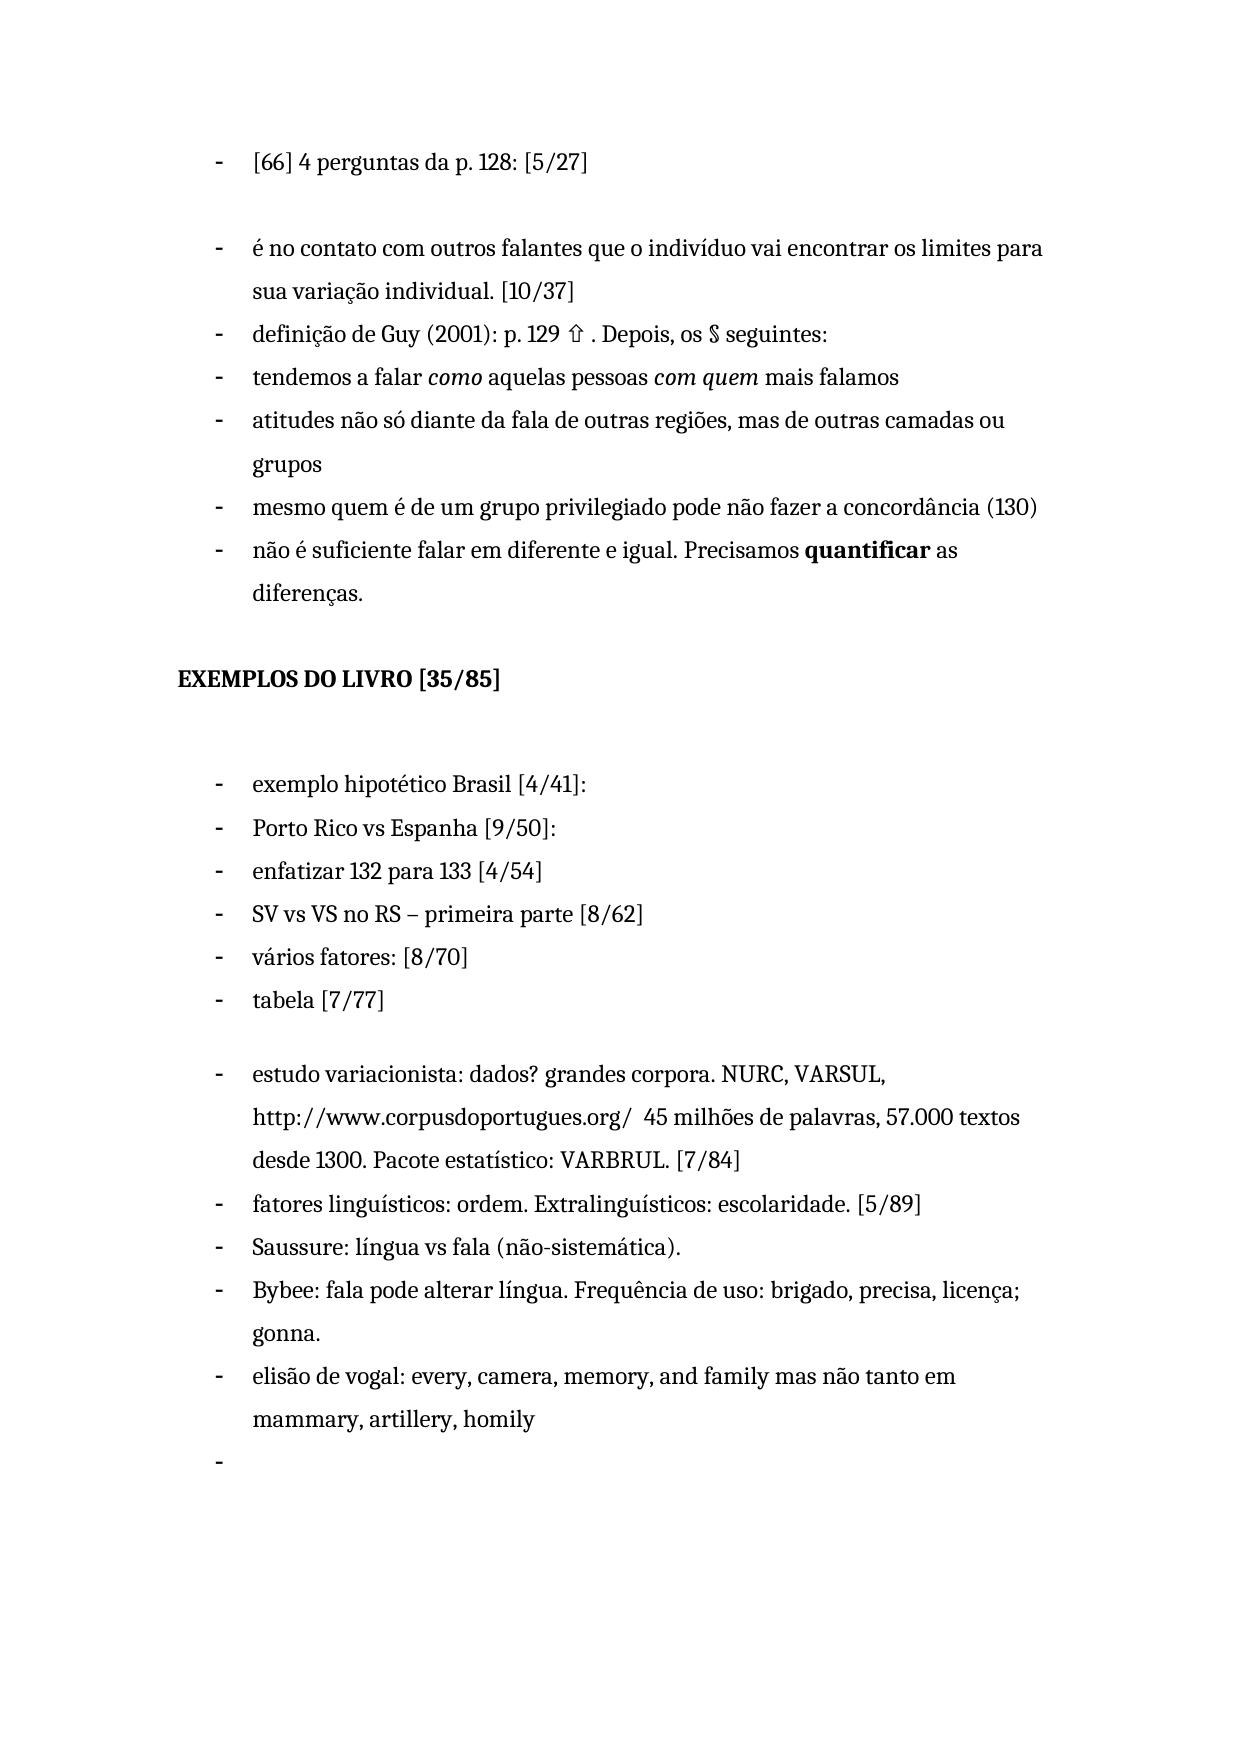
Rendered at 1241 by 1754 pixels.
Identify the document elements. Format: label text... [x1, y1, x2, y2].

list definição de Guy (2001): p. 129 . Depois, os § seguintes: [215, 320, 1063, 349]
list Bybee: fala pode alterar língua. Frequência de uso: brigado, precisa, licença; gonna. [215, 1276, 1063, 1348]
list é no contato com outros falantes que o indivíduo vai encontrar os limites para sua variação individual. [10/37] [215, 234, 1063, 306]
list elisão de vogal: every, camera, memory, and family mas não tanto em mammary, artillery, homily [215, 1362, 1063, 1434]
list fatores linguísticos: ordem. Extralinguísticos: escolaridade. [5/89] [215, 1189, 1063, 1218]
list SV vs VS no RS – primeira parte [8/62] [215, 900, 1063, 928]
list exemplo hipotético Brasil [4/41]: [215, 770, 1063, 799]
list mesmo quem é de um grupo privilegiado pode não fazer a concordância (130) [215, 493, 1063, 521]
list tendemos a falar como aquelas pessoas com quem mais falamos [215, 363, 1063, 392]
list atitudes não só diante da fala de outras regiões, mas de outras camadas ou grupos [215, 406, 1063, 478]
text EXEMPLOS DO LIVRO [35/85] [177, 665, 1063, 694]
list Porto Rico vs Espanha [9/50]: [215, 813, 1063, 842]
list não é suficiente falar em diferente e igual. Precisamos quantificar as diferenças. [215, 536, 1063, 608]
list estudo variacionista: dados? grandes corpora. NURC, VARSUL, http://www.corpusdoportugues.org/ 45 milhões de palavras, 57.000 textos desde 1300. Pacote estatístico: VARBRUL. [7/84] [215, 1060, 1063, 1175]
list tabela [7/77] [215, 986, 1063, 1015]
list [66] 4 perguntas da p. 128: [5/27] [215, 148, 1063, 176]
list enfatizar 132 para 133 [4/54] [215, 857, 1063, 885]
list Saussure: língua vs fala (não-sistemática). [215, 1233, 1063, 1261]
list vários fatores: [8/70] [215, 943, 1063, 972]
